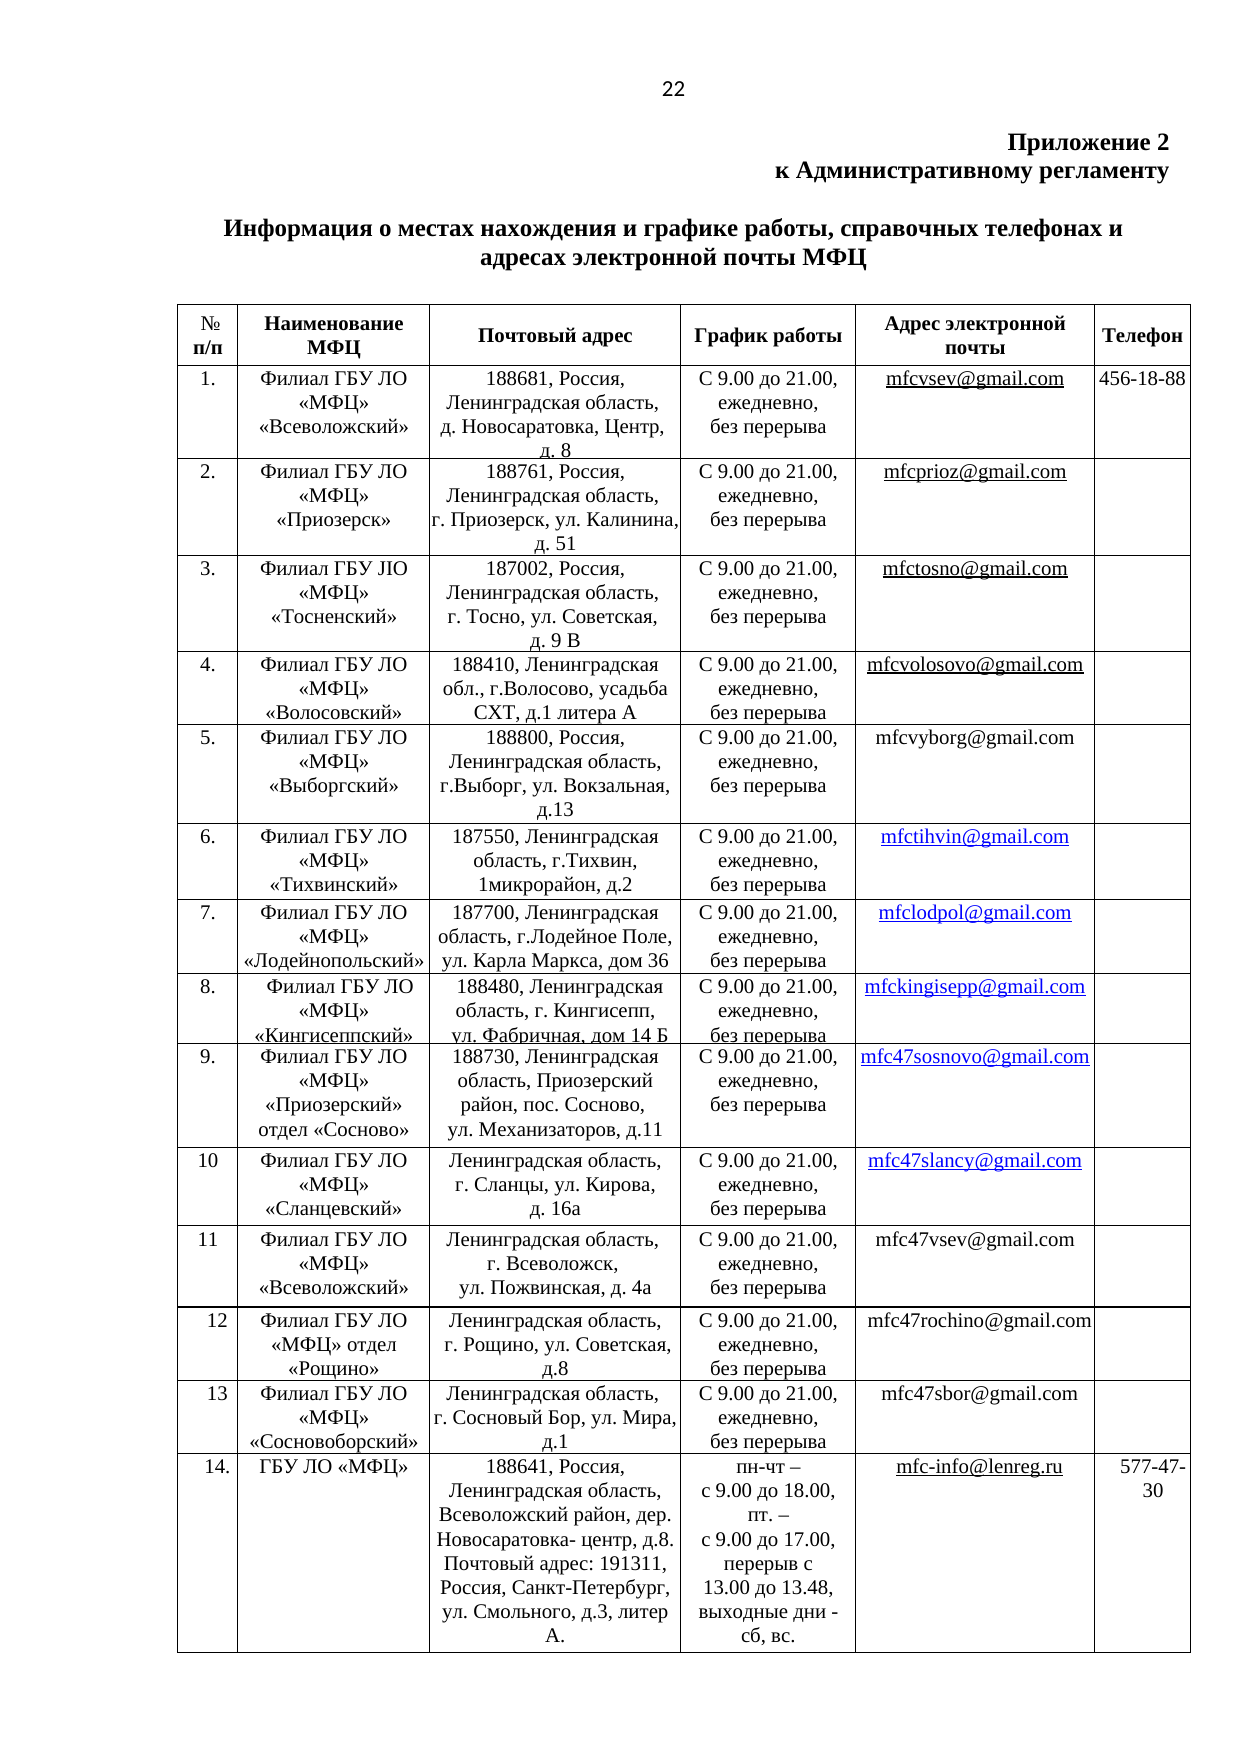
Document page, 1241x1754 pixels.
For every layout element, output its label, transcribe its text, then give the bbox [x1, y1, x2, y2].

table_cell 4. [178, 652, 237, 724]
table_cell Филиал ГБУ ЛО «МФЦ» «Тихвинский» [238, 824, 429, 899]
table_cell Ленинградская область, г. Сланцы, ул. Кирова, д. 16а [430, 1148, 680, 1225]
table_cell 11 [178, 1226, 237, 1306]
table_cell Филиал ГБУ ЛО «МФЦ» «Выборгский» [238, 725, 429, 823]
table_cell [1095, 556, 1190, 651]
table_header Наименование МФЦ [238, 305, 429, 365]
table_cell 188800, Россия, Ленинградская область, г.Выборг, ул. Вокзальная, д.13 [430, 725, 680, 823]
table_cell 188641, Россия, Ленинградская область, Всеволожский район, дер. Новосаратовка- центр, д.8. Почтовый адрес: 191311, Россия, Санкт-Петербург, ул. Смольного, д.3, литер А. [430, 1454, 680, 1652]
table_cell 577-47-30 [1095, 1454, 1190, 1652]
table_cell [1095, 1308, 1190, 1380]
table_cell Филиал ГБУ JIO «МФЦ» «Тосненский» [238, 556, 429, 651]
table_cell [1095, 1044, 1190, 1147]
table_cell [1095, 725, 1190, 823]
table_cell mfc47sbor@gmail.com [856, 1381, 1094, 1453]
table_cell 2. [178, 459, 237, 555]
table_cell С 9.00 до 21.00, ежедневно, без перерыва [681, 1381, 855, 1453]
table_cell Ленинградская область, г. Рощино, ул. Советская, д.8 [430, 1308, 680, 1380]
table_cell С 9.00 до 21.00, ежедневно, без перерыва [681, 824, 855, 899]
table_cell [1095, 1381, 1190, 1453]
table_cell mfctihvin@gmail.com [856, 824, 1094, 899]
table_header Телефон [1095, 305, 1190, 365]
table_cell mfckingisepp@gmail.com [856, 974, 1094, 1043]
table_cell 3. [178, 556, 237, 651]
table_cell mfcvyborg@gmail.com [856, 725, 1094, 823]
table_cell С 9.00 до 21.00, ежедневно, без перерыва [681, 1308, 855, 1380]
table_cell mfc47rochino@gmail.com [856, 1308, 1094, 1380]
table_cell mfclodpol@gmail.com [856, 900, 1094, 973]
table_cell 7. [178, 900, 237, 973]
table_cell С 9.00 до 21.00, ежедневно, без перерыва [681, 1044, 855, 1147]
table_cell С 9.00 до 21.00, ежедневно, без перерыва [681, 459, 855, 555]
table_cell Филиал ГБУ ЛО «МФЦ» «Сосновоборский» [238, 1381, 429, 1453]
table_cell [1095, 652, 1190, 724]
table_cell Филиал ГБУ ЛО «МФЦ» «Приозерский» отдел «Сосново» [238, 1044, 429, 1147]
table_cell Филиал ГБУ ЛО «МФЦ» отдел «Рощино» [238, 1308, 429, 1380]
table_cell С 9.00 до 21.00, ежедневно, без перерыва [681, 366, 855, 458]
table_cell [1095, 1226, 1190, 1306]
text к Административному регламенту [177, 155, 1169, 184]
table_cell 188480, Ленинградская область, г. Кингисепп, ул. Фабричная, дом 14 Б [430, 974, 680, 1043]
text Приложение 2 [177, 127, 1169, 155]
table_cell mfc-info@lenreg.ru [856, 1454, 1094, 1652]
table_cell С 9.00 до 21.00, ежедневно, без перерыва [681, 1226, 855, 1306]
table_cell [1095, 459, 1190, 555]
table_header Почтовый адрес [430, 305, 680, 365]
table_cell 9. [178, 1044, 237, 1147]
table_cell [1095, 974, 1190, 1043]
table_cell mfcvolosovo@gmail.com [856, 652, 1094, 724]
table_cell 187002, Россия, Ленинградская область, г. Тосно, ул. Советская, д. 9 В [430, 556, 680, 651]
text Информация о местах нахождения и графике работы, справочных телефонах и адресах электронной почты МФЦ [177, 213, 1169, 270]
table_cell 187550, Ленинградская область, г.Тихвин, 1микрорайон, д.2 [430, 824, 680, 899]
table_cell mfcvsev@gmail.com [856, 366, 1094, 458]
table_cell Филиал ГБУ ЛО «МФЦ» «Волосовский» [238, 652, 429, 724]
table_header График работы [681, 305, 855, 365]
table_cell Филиал ГБУ ЛО «МФЦ» «Лодейнопольский» [238, 900, 429, 973]
table_cell Филиал ГБУ ЛО «МФЦ» «Всеволожский» [238, 366, 429, 458]
table_cell mfctosno@gmail.com [856, 556, 1094, 651]
table_cell 1. [178, 366, 237, 458]
table_cell 188730, Ленинградская область, Приозерский район, пос. Сосново, ул. Механизаторов, д.11 [430, 1044, 680, 1147]
table_cell 12 [178, 1308, 237, 1380]
table_cell 188681, Россия, Ленинградская область, д. Новосаратовка, Центр, д. 8 [430, 366, 680, 458]
table_cell 5. [178, 725, 237, 823]
table_header № п/п [178, 305, 237, 365]
table_cell пн-чт – с 9.00 до 18.00, пт. – с 9.00 до 17.00, перерыв с 13.00 до 13.48, выходные дни - сб, вс. [681, 1454, 855, 1652]
table_cell 188761, Россия, Ленинградская область, г. Приозерск, ул. Калинина, д. 51 [430, 459, 680, 555]
table_cell С 9.00 до 21.00, ежедневно, без перерыва [681, 900, 855, 973]
table_cell 187700, Ленинградская область, г.Лодейное Поле, ул. Карла Маркса, дом 36 [430, 900, 680, 973]
table_cell 8. [178, 974, 237, 1043]
table_cell Ленинградская область, г. Всеволожск, ул. Пожвинская, д. 4а [430, 1226, 680, 1306]
table_cell [1095, 1148, 1190, 1225]
table_cell [1095, 824, 1190, 899]
table_cell ГБУ ЛО «МФЦ» [238, 1454, 429, 1652]
table_cell С 9.00 до 21.00, ежедневно, без перерыва [681, 1148, 855, 1225]
table_cell Филиал ГБУ ЛО «МФЦ» «Сланцевский» [238, 1148, 429, 1225]
table_cell 188410, Ленинградская обл., г.Волосово, усадьба СХТ, д.1 литера А [430, 652, 680, 724]
table_cell 456-18-88 [1095, 366, 1190, 458]
table_cell Филиал ГБУ ЛО «МФЦ» «Кингисеппский» [238, 974, 429, 1043]
table_cell Филиал ГБУ ЛО «МФЦ» «Приозерск» [238, 459, 429, 555]
table_cell С 9.00 до 21.00, ежедневно, без перерыва [681, 652, 855, 724]
table_cell С 9.00 до 21.00, ежедневно, без перерыва [681, 725, 855, 823]
table_cell mfc47sosnovo@gmail.com [856, 1044, 1094, 1147]
table_cell mfc47slancy@gmail.com [856, 1148, 1094, 1225]
table_cell 10 [178, 1148, 237, 1225]
table_cell Филиал ГБУ ЛО «МФЦ» «Всеволожский» [238, 1226, 429, 1306]
table_cell Ленинградская область, г. Сосновый Бор, ул. Мира, д.1 [430, 1381, 680, 1453]
table_cell С 9.00 до 21.00, ежедневно, без перерыва [681, 974, 855, 1043]
table_cell mfc47vsev@gmail.com [856, 1226, 1094, 1306]
table_cell mfcprioz@gmail.com [856, 459, 1094, 555]
table_cell [1095, 900, 1190, 973]
table_header Адрес электронной почты [856, 305, 1094, 365]
table_cell 14. [178, 1454, 237, 1652]
table_cell 6. [178, 824, 237, 899]
table_cell 13 [178, 1381, 237, 1453]
table_cell С 9.00 до 21.00, ежедневно, без перерыва [681, 556, 855, 651]
